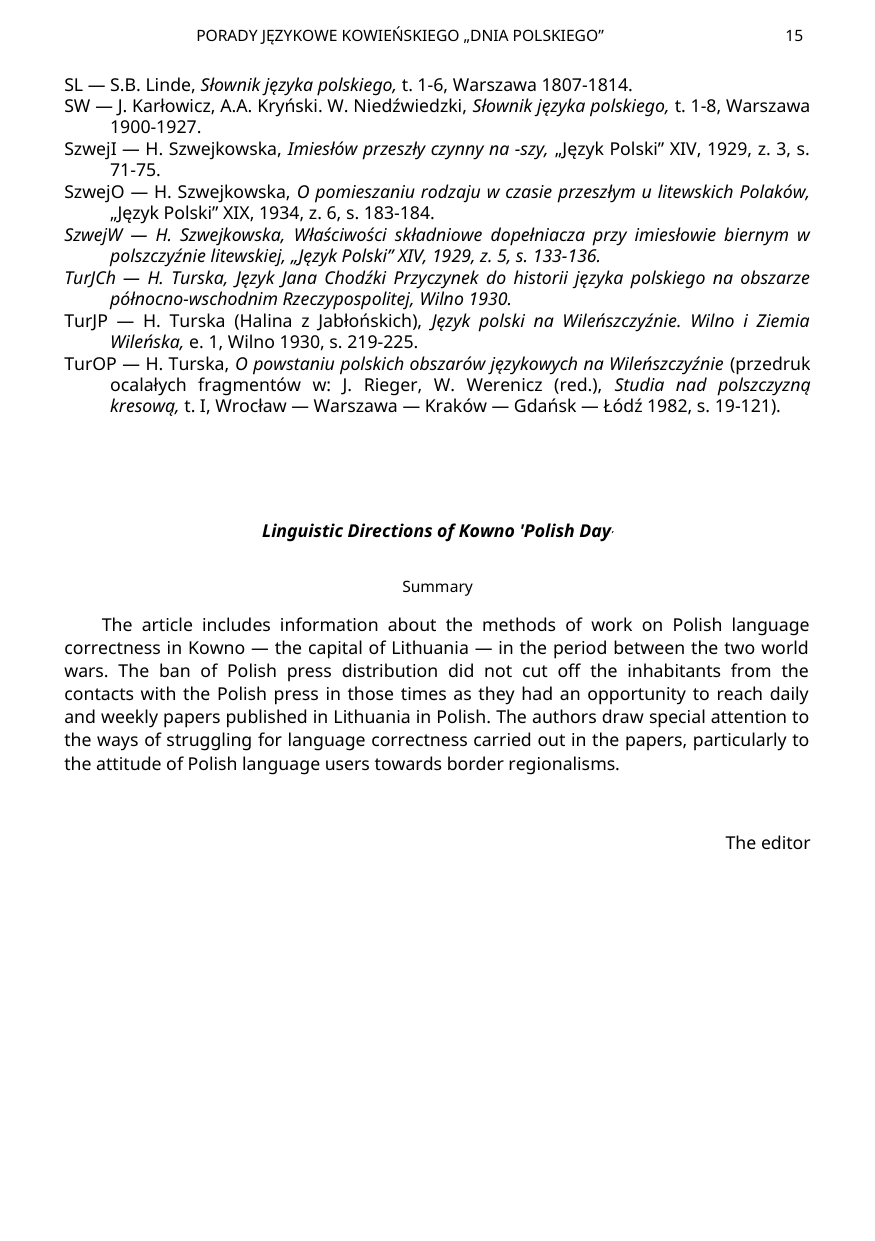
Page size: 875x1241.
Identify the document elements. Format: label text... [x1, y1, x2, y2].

text SzwejI — H. Szwejkowska, Imiesłów przeszły czynny na -szy, „Język Polski” XIV, 1929, z. 3, s. 71-75. [64, 138, 811, 181]
text TurJCh — H. Turska, Język Jana Chodźki Przyczynek do historii języka polskiego na obszarze północno-wschodnim Rzeczypospolitej, Wilno 1930. [64, 267, 811, 310]
text SzwejW — H. Szwejkowska, Właściwości składniowe dopełniacza przy imiesłowie biernym w polszczyźnie litewskiej, „Język Polski” XIV, 1929, z. 5, s. 133-136. [64, 224, 811, 267]
text SL — S.B. Linde, Słownik języka polskiego, t. 1-6, Warszawa 1807-1814. [64, 74, 811, 95]
text 15 [785, 29, 803, 44]
text PORADY JĘZYKOWE KOWIEŃSKIEGO „DNIA POLSKIEGO” [196, 29, 604, 45]
text The editor [64, 836, 811, 853]
text Linguistic Directions of Kowno 'Polish Day’ [64, 523, 453, 541]
text SW — J. Karłowicz, A.A. Kryński. W. Niedźwiedzki, Słownik języka polskiego, t. 1-8, Warszawa 1900-1927. [64, 95, 811, 138]
text TurJP — H. Turska (Halina z Jabłońskich), Język polski na Wileńszczyźnie. Wilno i Ziemia Wileńska, е. 1, Wilno 1930, s. 219-225. [64, 310, 811, 353]
text The article includes information about the methods of work on Polish language correctness in Kowno — the capital of Lithuania — in the period between the two world wars. The ban of Polish press distribution did not cut off the inhabitants from the contacts with the Polish press in those times as they had an opportunity to reach daily and weekly papers published in Lithuania in Polish. The authors draw special attention to the ways of struggling for language correctness carried out in the papers, particularly to the attitude of Polish language users towards border regionalisms. [64, 613, 811, 774]
text Summary [64, 580, 811, 596]
text TurOP — H. Turska, O powstaniu polskich obszarów językowych na Wileńszczyźnie (przedruk ocalałych fragmentów w: J. Rieger, W. Werenicz (red.), Studia nad polszczyzną kresową, t. I, Wrocław — Warszawa — Kraków — Gdańsk — Łódź 1982, s. 19-121). [64, 353, 811, 417]
text SzwejO — H. Szwejkowska, O pomieszaniu rodzaju w czasie przeszłym u litewskich Polaków, „Język Polski” XIX, 1934, z. 6, s. 183-184. [64, 181, 811, 224]
text Linguistic Directions of Kowno 'Polish Day’ [449, 523, 811, 541]
